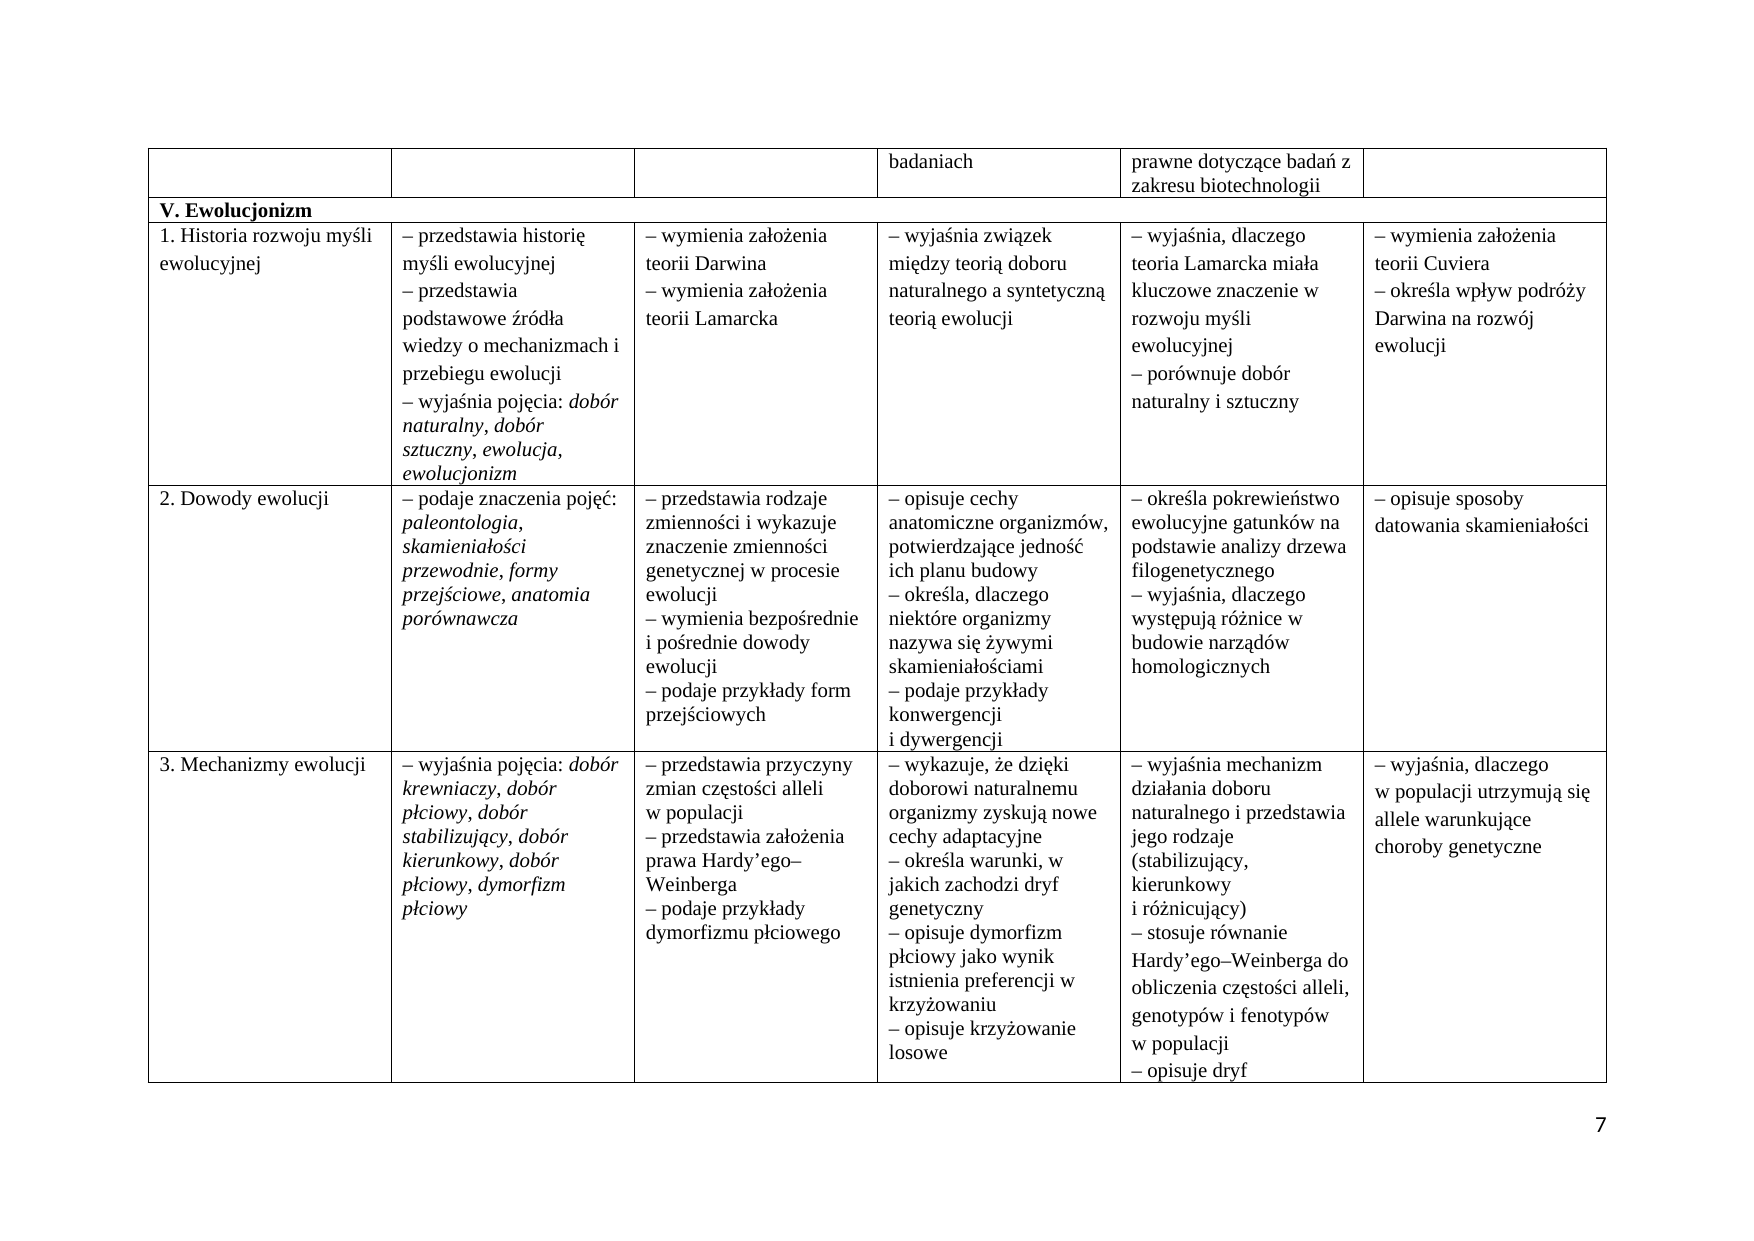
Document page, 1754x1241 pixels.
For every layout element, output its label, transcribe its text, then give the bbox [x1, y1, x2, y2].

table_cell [878, 149, 1120, 197]
table_cell – opisuje cechy anatomiczne organizmów, potwierdzające jedność ich planu budowy – określa, dlaczego niektóre organizmy nazywa się żywymi skamieniałościami – podaje przykłady konwergencji i dywergencji [878, 486, 1120, 751]
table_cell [149, 149, 391, 197]
table_cell – podaje znaczenia pojęć: paleontologia, skamieniałości przewodnie, formy przejściowe, anatomia porównawcza [392, 486, 634, 751]
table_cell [1364, 149, 1606, 197]
table_cell 1. Historia rozwoju myśli ewolucyjnej [149, 223, 391, 485]
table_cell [392, 149, 634, 197]
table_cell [1121, 149, 1363, 197]
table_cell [149, 752, 391, 1082]
table_cell – wyjaśnia związek między teorią doboru naturalnego a syntetyczną teorią ewolucji [878, 223, 1120, 485]
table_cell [392, 752, 634, 1082]
table_cell – wymienia założenia teorii Darwina – wymienia założenia teorii Lamarcka [635, 223, 877, 485]
table_cell V. Ewolucjonizm [149, 198, 1606, 222]
table_cell – wymienia założenia teorii Cuviera – określa wpływ podróży Darwina na rozwój ewolucji [1364, 223, 1606, 485]
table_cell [1364, 752, 1606, 1082]
table_cell – określa pokrewieństwo ewolucyjne gatunków na podstawie analizy drzewa filogenetycznego – wyjaśnia, dlaczego występują różnice w budowie narządów homologicznych [1121, 486, 1363, 751]
table_cell – przedstawia rodzaje zmienności i wykazuje znaczenie zmienności genetycznej w procesie ewolucji – wymienia bezpośrednie i pośrednie dowody ewolucji – podaje przykłady form przejściowych [635, 486, 877, 751]
table_cell – przedstawia historię myśli ewolucyjnej – przedstawia podstawowe źródła wiedzy o mechanizmach i przebiegu ewolucji – wyjaśnia pojęcia: dobór naturalny, dobór sztuczny, ewolucja, ewolucjonizm [392, 223, 634, 485]
table_cell – opisuje sposoby datowania skamieniałości [1364, 486, 1606, 751]
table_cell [1121, 752, 1363, 1082]
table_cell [635, 149, 877, 197]
table_cell – wyjaśnia, dlaczego teoria Lamarcka miała kluczowe znaczenie w rozwoju myśli ewolucyjnej – porównuje dobór naturalny i sztuczny [1121, 223, 1363, 485]
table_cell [635, 752, 877, 1082]
table_cell 2. Dowody ewolucji [149, 486, 391, 751]
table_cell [878, 752, 1120, 1082]
